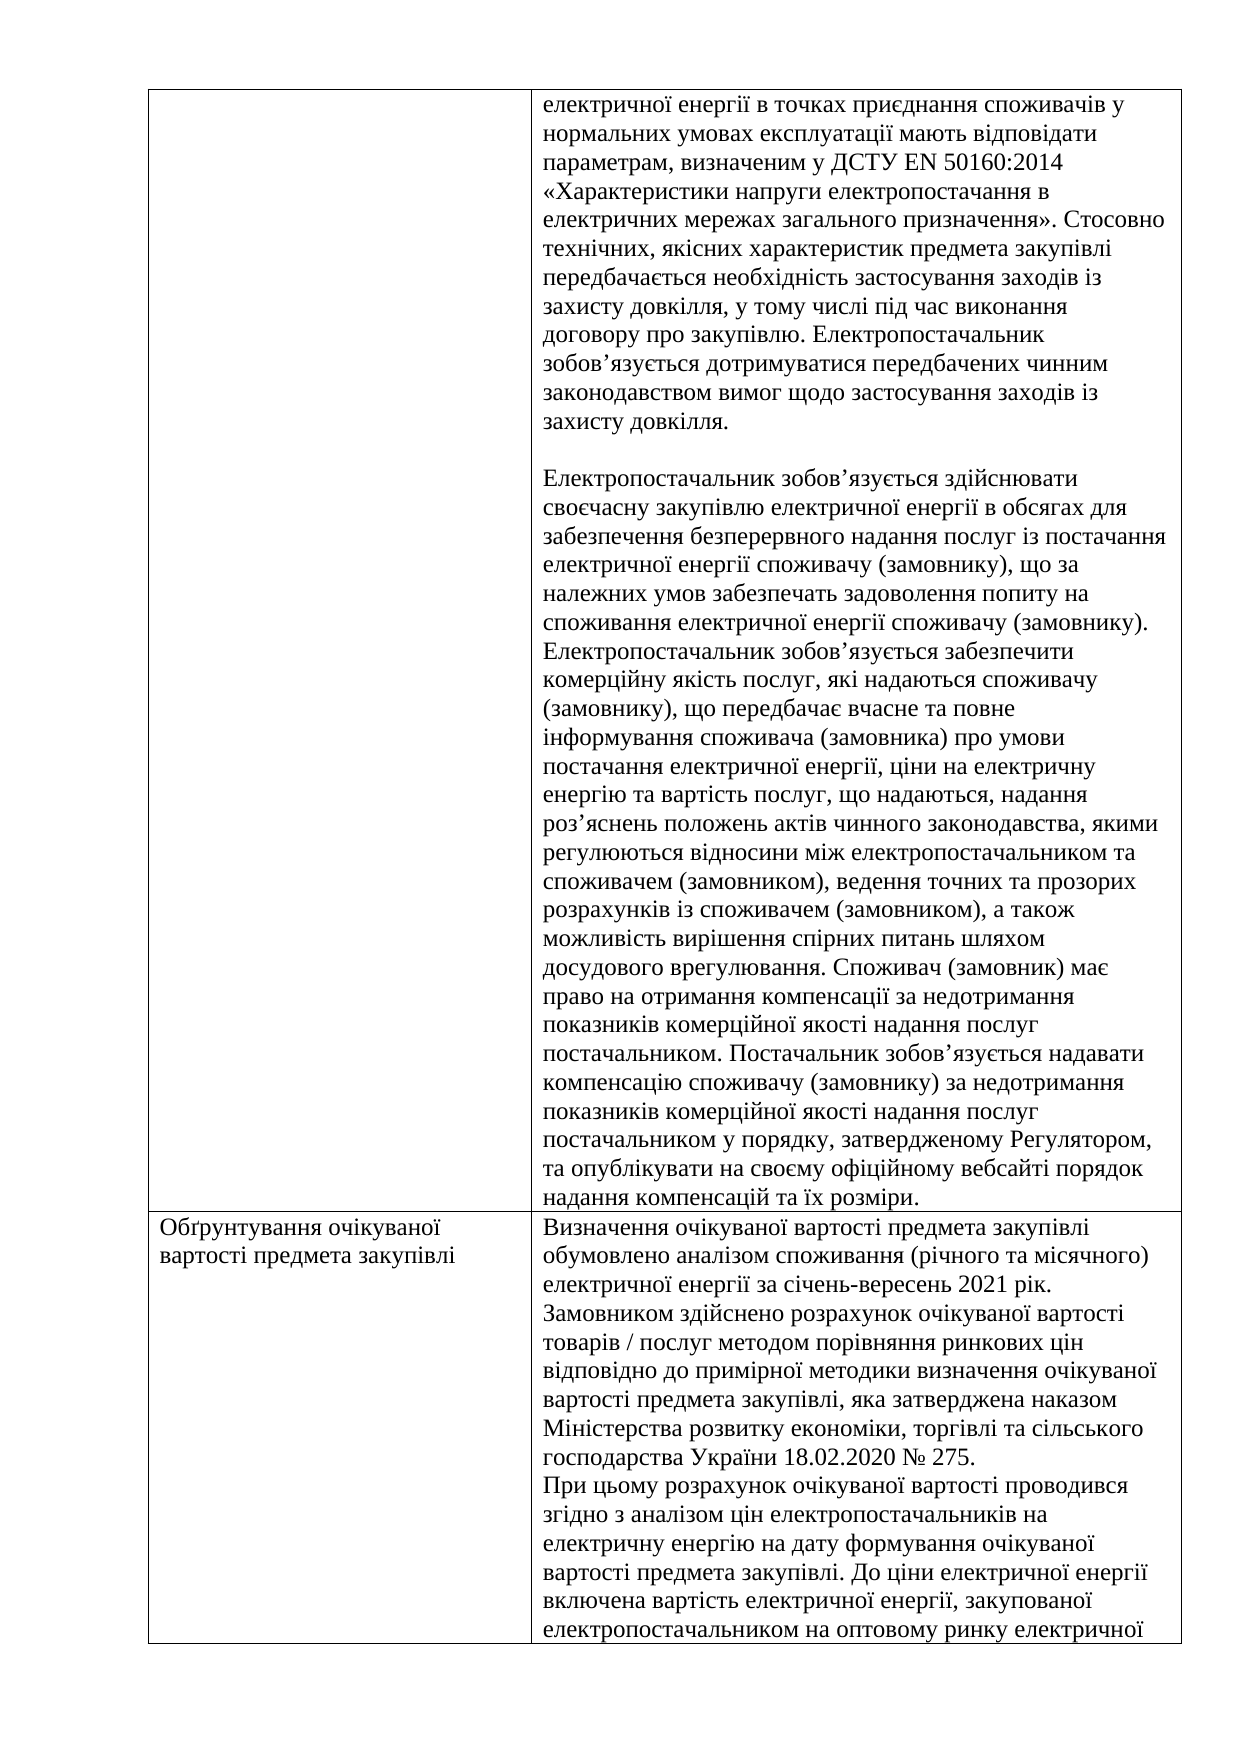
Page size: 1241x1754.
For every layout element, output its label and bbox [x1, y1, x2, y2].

table_cell [149, 1212, 531, 1643]
table_cell [149, 90, 531, 1211]
table_cell [532, 1212, 1181, 1643]
table_cell [532, 90, 1181, 1211]
